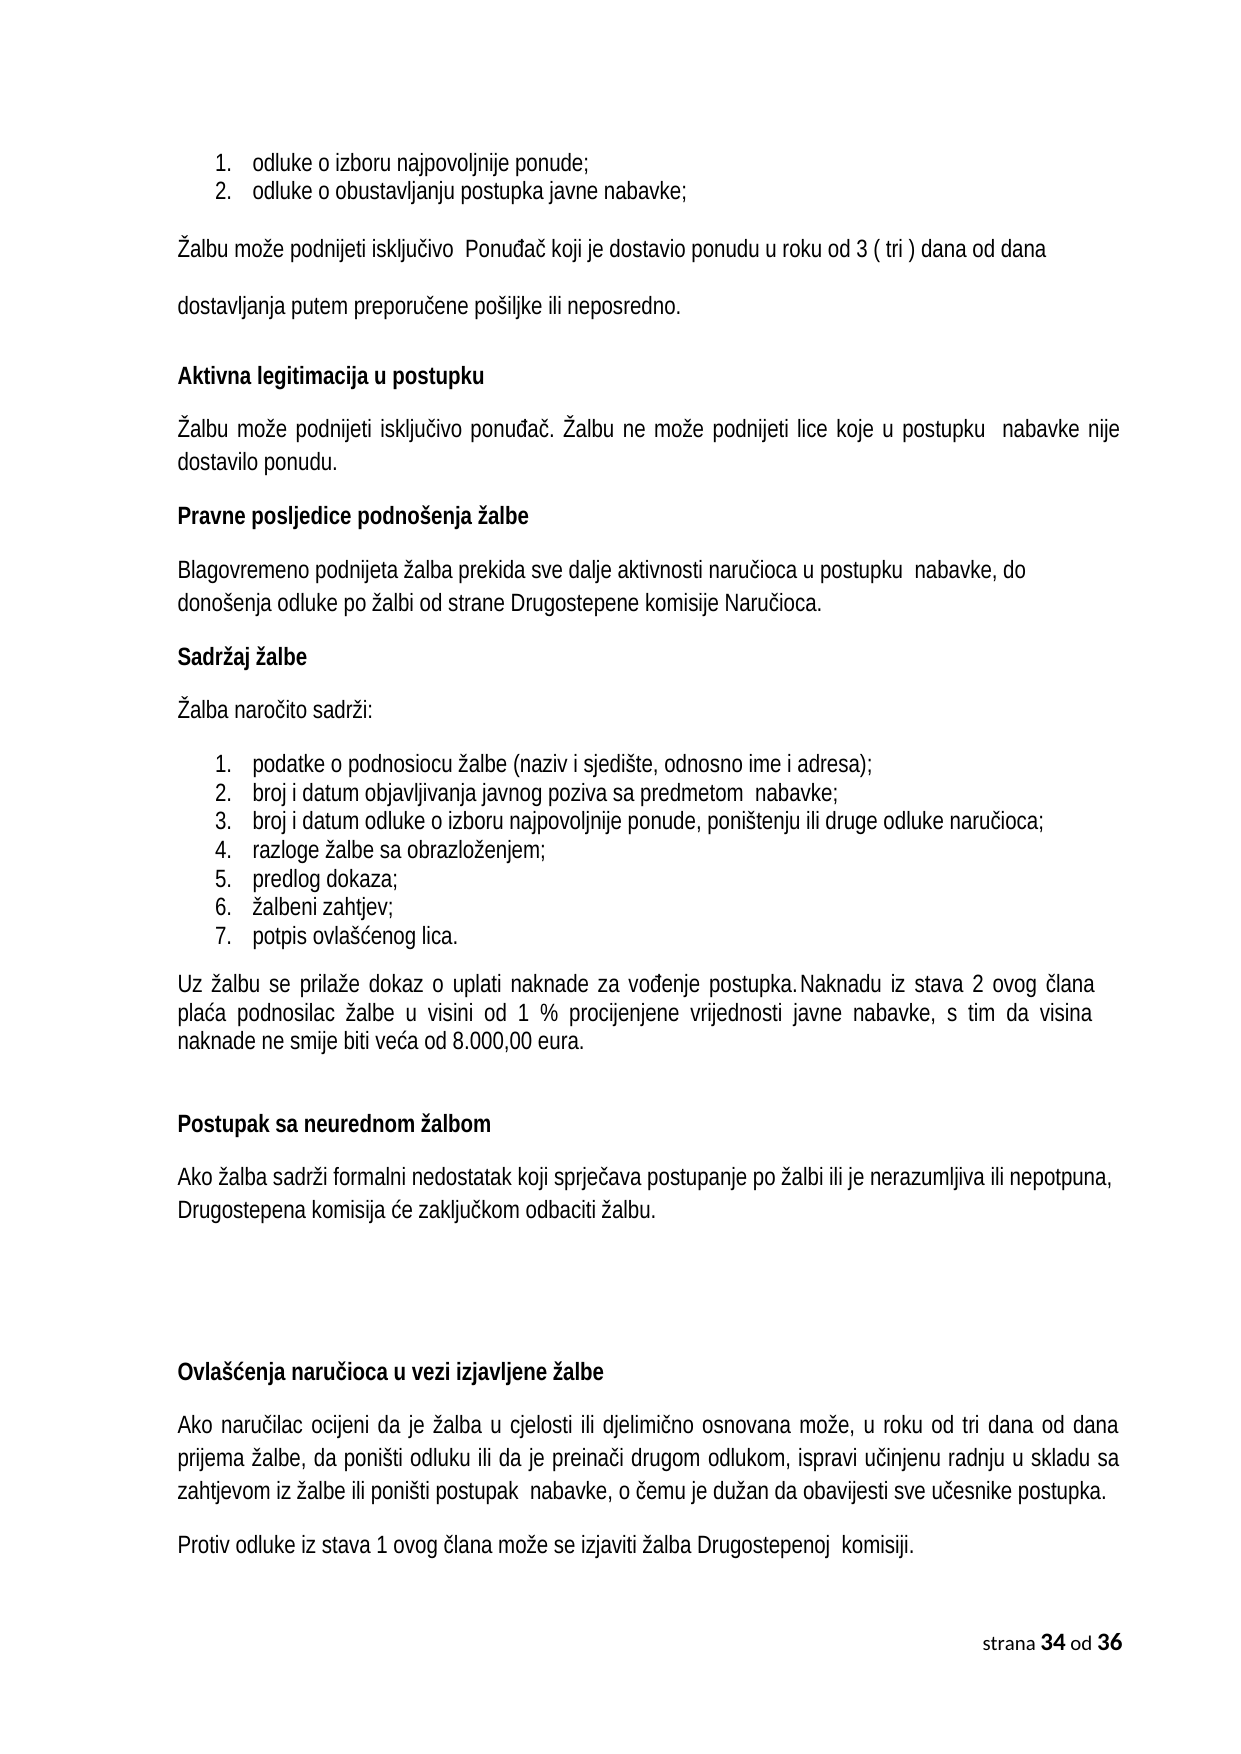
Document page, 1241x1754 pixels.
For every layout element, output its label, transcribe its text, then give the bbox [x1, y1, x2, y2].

text Žalba naročito sadrži: [177, 695, 1122, 724]
text Aktivna legitimacija u postupku [177, 361, 1122, 389]
text Blagovremeno podnijeta žalba prekida sve dalje aktivnosti naručioca u postupku nabavke, do donošenja odluke po žalbi od strane Drugostepene komisije Naručioca. [177, 555, 1122, 616]
text Ako naručilac ocijeni da je žalba u cjelosti ili djelimično osnovana može, u roku od tri dana od dana prijema žalbe, da poništi odluku ili da je preinači drugom odlukom, ispravi učinjenu radnju u skladu sa zahtjevom iz žalbe ili poništi postupak nabavke, o čemu je dužan da obavijesti sve učesnike postupka. [177, 1410, 1122, 1505]
text Žalbu može podnijeti isključivo ponuđač. Žalbu ne može podnijeti lice koje u postupku nabavke nije dostavilo ponudu. [177, 414, 1122, 476]
list predlog dokaza; [215, 863, 1122, 892]
list odluke o obustavljanju postupka javne nabavke; [215, 176, 1122, 205]
text Uz žalbu se prilaže dokaz o uplati naknade za vođenje postupka.Naknadu iz stava 2 ovog člana plaća podnosilac žalbe u visini od 1 % procijenjene vrijednosti javne nabavke, s tim da visina naknade ne smije biti veća od 8.000,00 eura. [177, 969, 1095, 1055]
list broj i datum odluke o izboru najpovoljnije ponude, poništenju ili druge odluke naručioca; [215, 806, 1122, 835]
list žalbeni zahtjev; [215, 892, 1122, 921]
text Postupak sa neurednom žalbom [177, 1109, 1122, 1137]
text Protiv odluke iz stava 1 ovog člana može se izjaviti žalba Drugostepenoj komisiji. [177, 1530, 1122, 1558]
list broj i datum objavljivanja javnog poziva sa predmetom nabavke; [215, 778, 1122, 806]
list potpis ovlašćenog lica. [215, 921, 1122, 949]
text Sadržaj žalbe [177, 641, 1122, 670]
text Ovlašćenja naručioca u vezi izjavljene žalbe [177, 1357, 1122, 1385]
list razloge žalbe sa obrazloženjem; [215, 835, 1122, 863]
list odluke o izboru najpovoljnije ponude; [215, 148, 1122, 176]
text Žalbu može podnijeti isključivo Ponuđač koji je dostavio ponudu u roku od 3 ( tri ) dana od dana dostavljanja putem preporučene pošiljke ili neposredno. [177, 233, 1122, 319]
text Pravne posljedice podnošenja žalbe [177, 501, 1122, 530]
text Ako žalba sadrži formalni nedostatak koji sprječava postupanje po žalbi ili je nerazumljiva ili nepotpuna, Drugostepena komisija će zaključkom odbaciti žalbu. [177, 1162, 1122, 1224]
list podatke o podnosiocu žalbe (naziv i sjedište, odnosno ime i adresa); [215, 749, 1122, 778]
